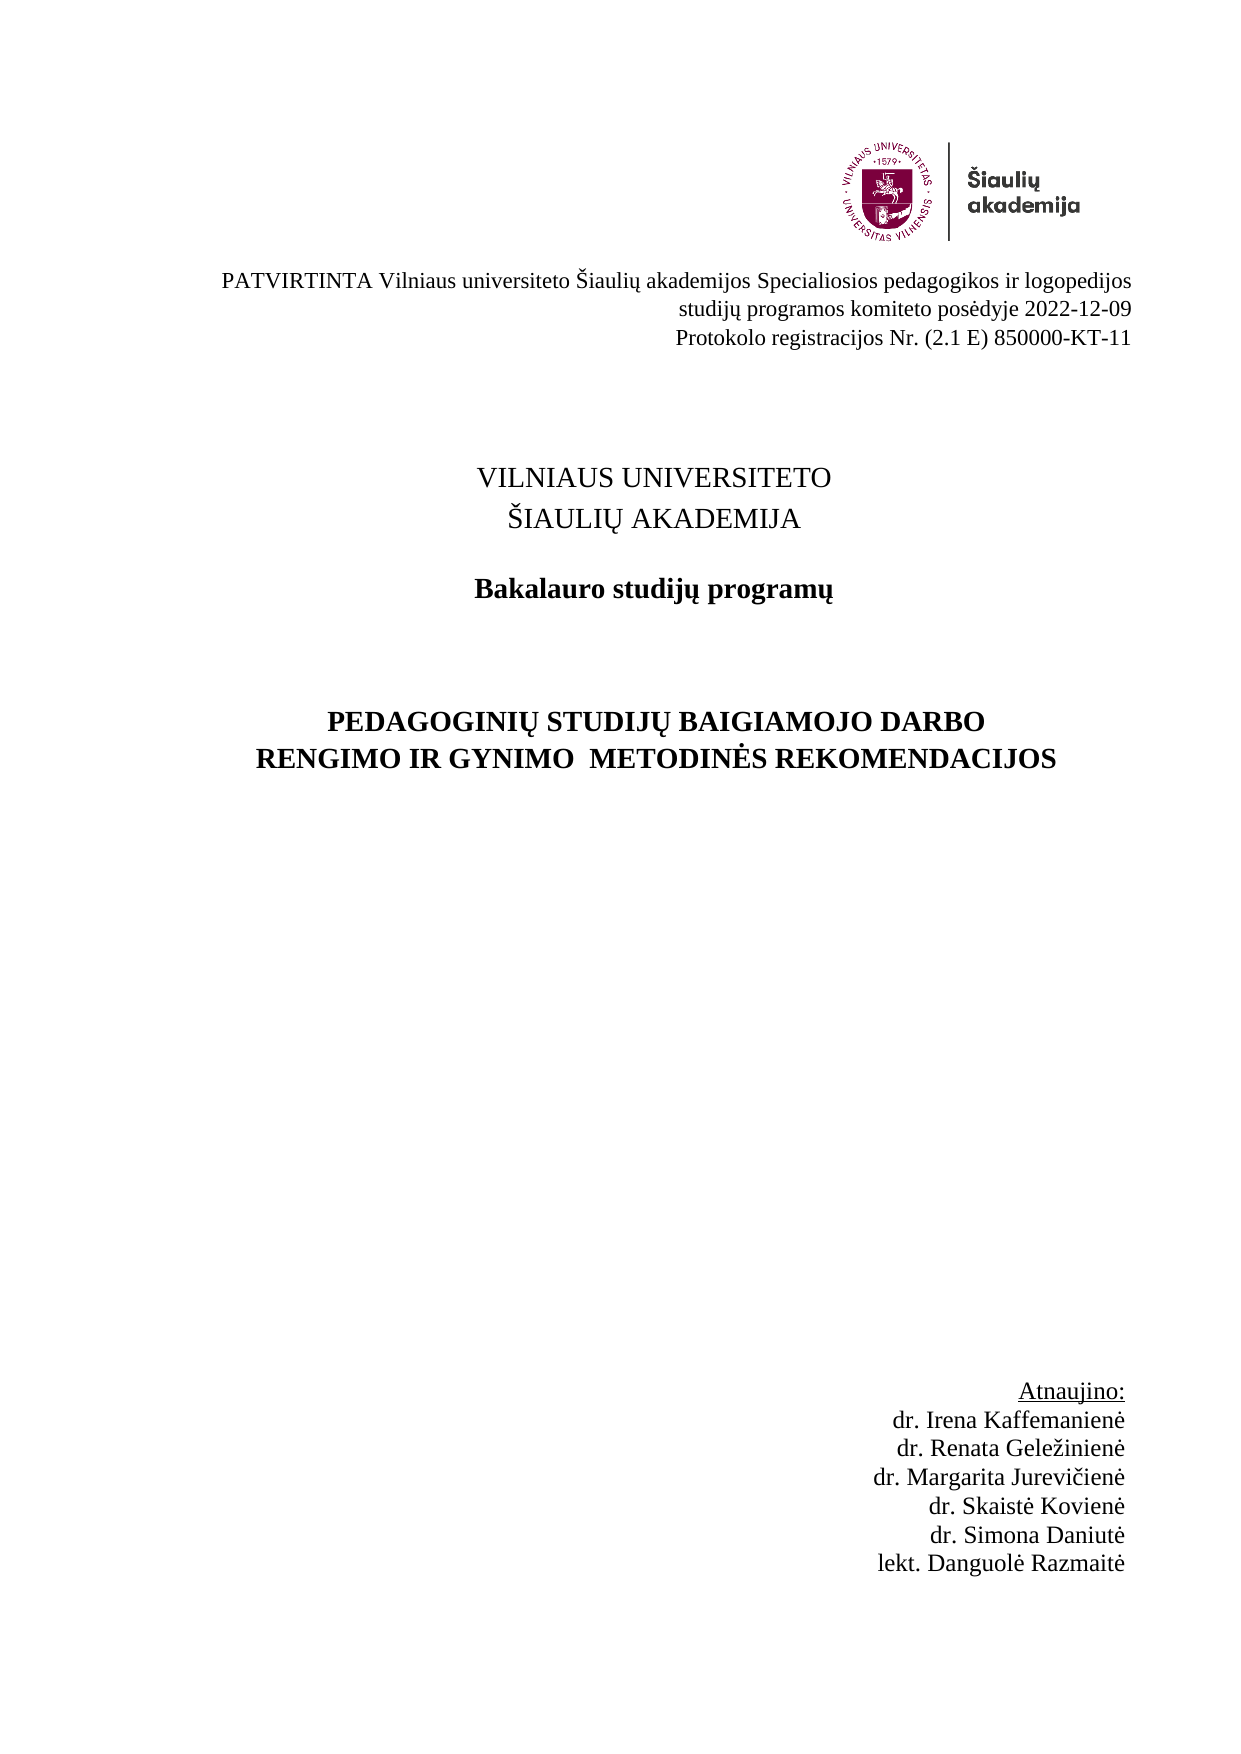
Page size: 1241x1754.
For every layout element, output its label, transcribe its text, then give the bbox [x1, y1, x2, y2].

text dr. Simona Daniutė [177, 1520, 1125, 1548]
text Atnaujino: [177, 1376, 1125, 1405]
text lekt. Danguolė Razmaitė [177, 1548, 1125, 1577]
text dr. Margarita Jurevičienė [177, 1462, 1125, 1491]
text RENGIMO IR GYNIMO METODINĖS REKOMENDACIJOS [177, 741, 1135, 775]
text Protokolo registracijos Nr. (2.1 E) 850000-KT-11 [177, 324, 1132, 350]
text dr. Skaistė Kovienė [177, 1491, 1125, 1520]
text Bakalauro studijų programų [177, 571, 1131, 605]
text PATVIRTINTA Vilniaus universiteto Šiaulių akademijos Specialiosios pedagogikos ir logopedijos studijų programos komiteto posėdyje 2022-12-09 [177, 267, 1132, 322]
picture [796, 118, 1125, 265]
text dr. Renata Geležinienė [177, 1433, 1125, 1462]
text PEDAGOGINIŲ STUDIJŲ BAIGIAMOJO DARBO [177, 704, 1135, 738]
text ŠIAULIŲ AKADEMIJA [177, 501, 1131, 535]
text dr. Irena Kaffemanienė [177, 1405, 1125, 1433]
text VILNIAUS UNIVERSITETO [177, 460, 1131, 494]
